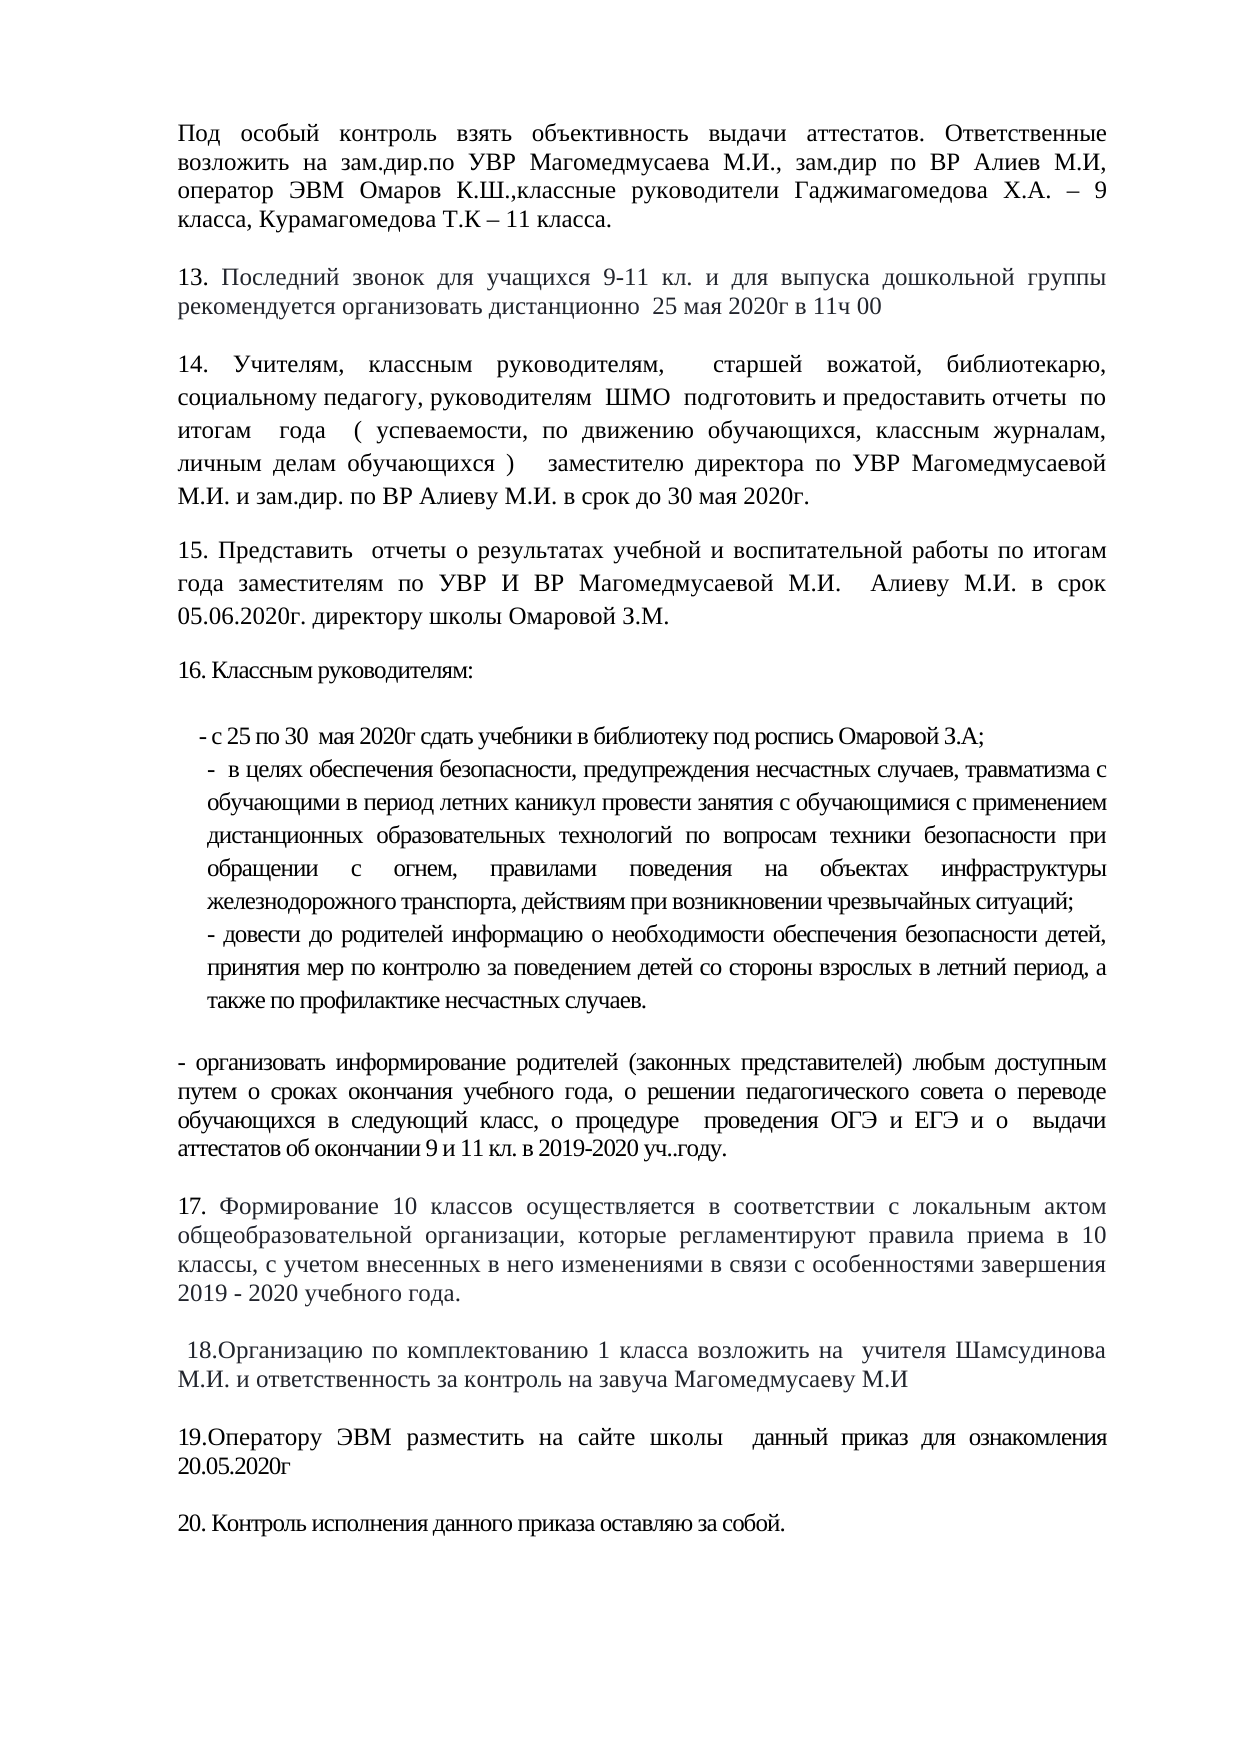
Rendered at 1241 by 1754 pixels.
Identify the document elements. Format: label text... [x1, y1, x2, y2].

text 19.Оператору ЭВМ разместить на сайте школы данный приказ для ознакомления 20.05.2020г [177, 1422, 1107, 1480]
text 13. Последний звонок для учащихся 9-11 кл. и для выпуска дошкольной группы рекомендуется организовать дистанционно 25 мая 2020г в 11ч 00 [177, 262, 1107, 320]
text 14. Учителям, классным руководителям, старшей вожатой, библиотекарю, социальному педагогу, руководителям ШМО подготовить и предоставить отчеты по итогам года ( успеваемости, по движению обучающихся, классным журналам, личным делам обучающихся ) заместителю директора по УВР Магомедмусаевой М.И. и зам.дир. по ВР Алиеву М.И. в срок до 30 мая 2020г. [177, 349, 1107, 510]
text 16. Классным руководителям: [177, 655, 1107, 683]
text 18.Организацию по комплектованию 1 класса возложить на учителя Шамсудинова М.И. и ответственность за контроль на завуча Магомедмусаеву М.И [177, 1336, 1107, 1393]
text 20. Контроль исполнения данного приказа оставляю за собой. [177, 1508, 1107, 1537]
text Под особый контроль взять объективность выдачи аттестатов. Ответственные возложить на зам.дир.по УВР Магомедмусаева М.И., зам.дир по ВР Алиев М.И, оператор ЭВМ Омаров К.Ш.,классные руководители Гаджимагомедова Х.А. – 9 класса, Курамагомедова Т.К – 11 класса. [177, 118, 1107, 233]
text - с 25 по 30 мая 2020г сдать учебники в библиотеку под роспись Омаровой З.А; [177, 721, 1107, 749]
text 17. Формирование 10 классов осуществляется в соответствии с локальным актом общеобразовательной организации, которые регламентируют правила приема в 10 классы, с учетом внесенных в него изменениями в связи с особенностями завершения 2019 - 2020 учебного года. [177, 1191, 1107, 1306]
text - организовать информирование родителей (законных представителей) любым доступным путем о сроках окончания учебного года, о решении педагогического совета о переводе обучающихся в следующий класс, о процедуре проведения ОГЭ и ЕГЭ и о выдачи аттестатов об окончании 9 и 11 кл. в 2019-2020 уч..году. [177, 1047, 1107, 1162]
text 15. Представить отчеты о результатах учебной и воспитательной работы по итогам года заместителям по УВР И ВР Магомедмусаевой М.И. Алиеву М.И. в срок 05.06.2020г. директору школы Омаровой З.М. [177, 535, 1107, 630]
text - в целях обеспечения безопасности, предупреждения несчастных случаев, травматизма с обучающими в период летних каникул провести занятия с обучающимися с применением дистанционных образовательных технологий по вопросам техники безопасности при обращении с огнем, правилами поведения на объектах инфраструктуры железнодорожного транспорта, действиям при возникновении чрезвычайных ситуаций; [207, 754, 1107, 915]
text - довести до родителей информацию о необходимости обеспечения безопасности детей, принятия мер по контролю за поведением детей со стороны взрослых в летний период, а также по профилактике несчастных случаев. [207, 919, 1107, 1014]
